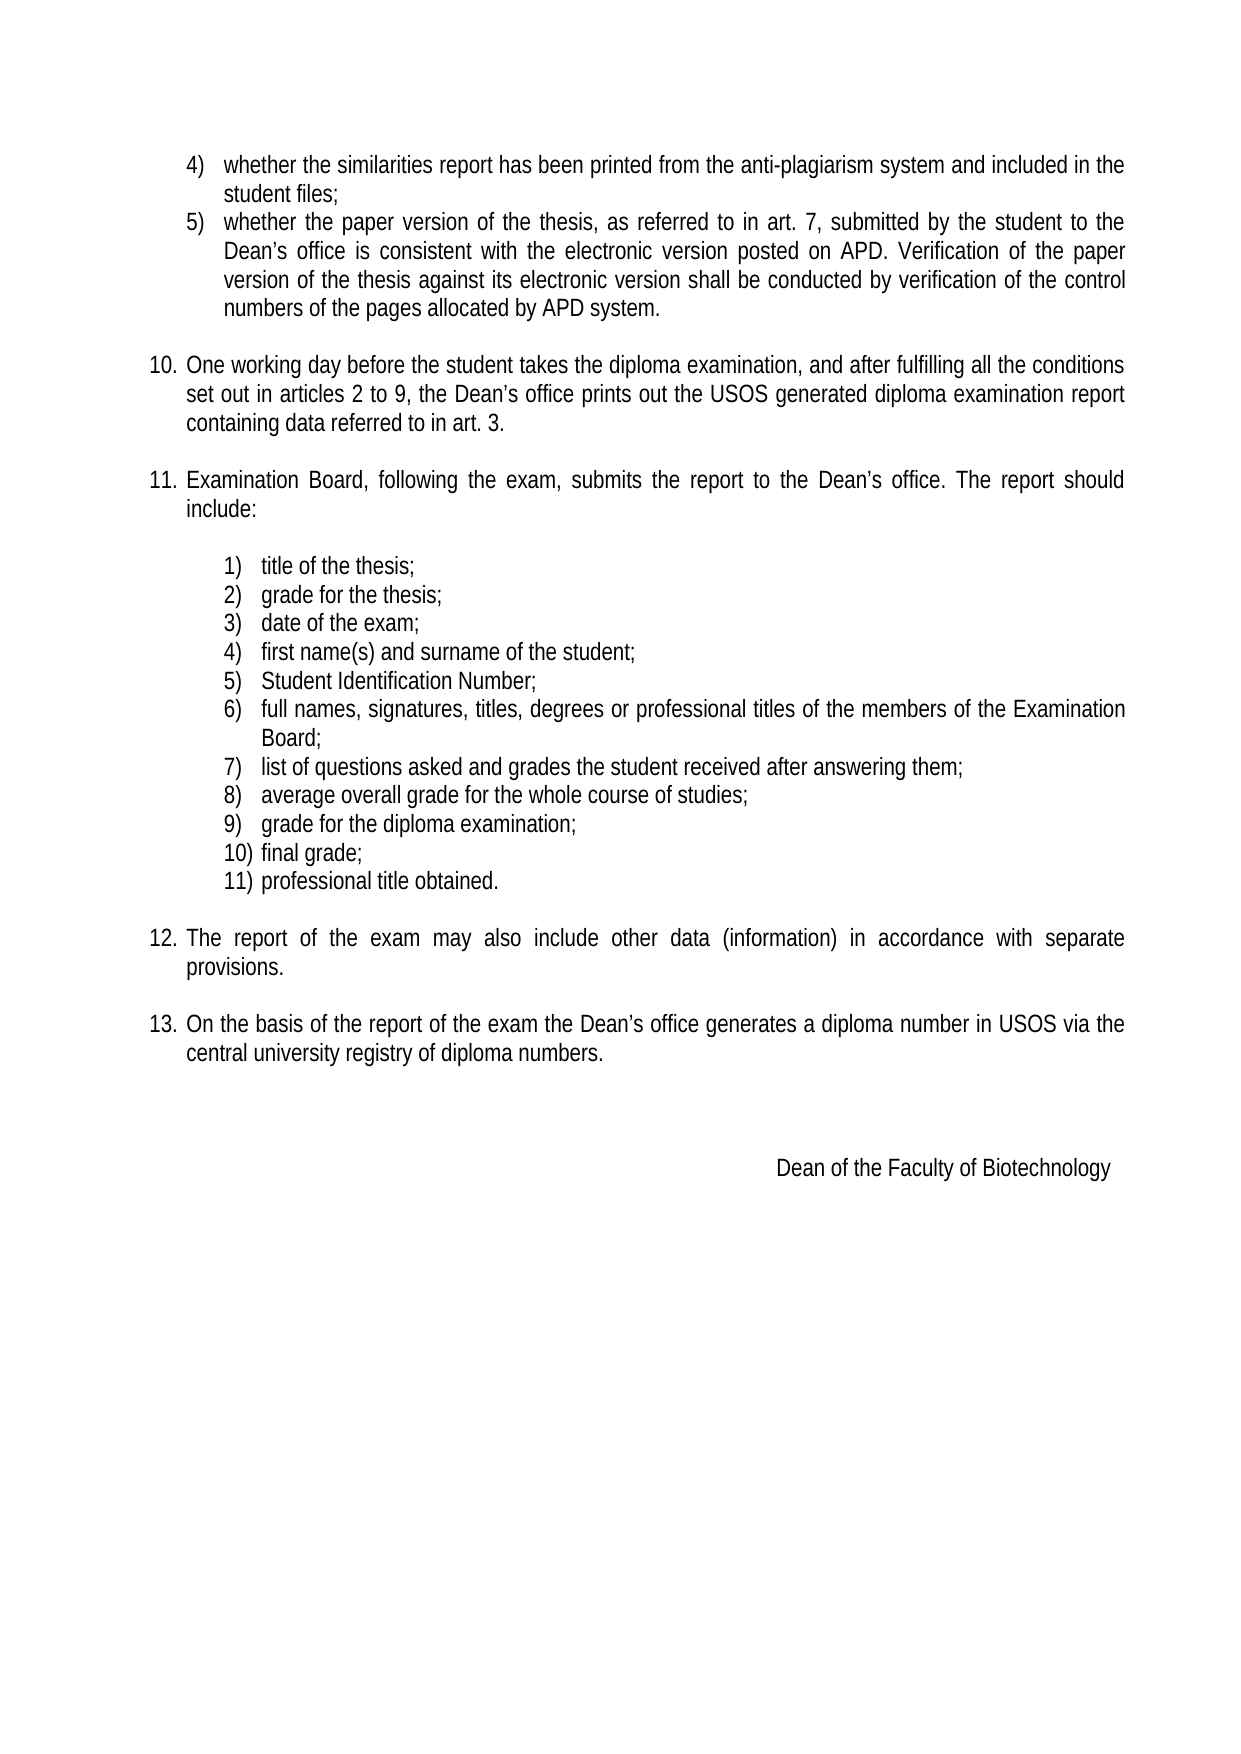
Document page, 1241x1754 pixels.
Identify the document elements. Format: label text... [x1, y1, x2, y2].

list final grade; [224, 837, 1128, 866]
list whether the similarities report has been printed from the anti-plagiarism system and included in the student files; [186, 150, 1128, 207]
list Examination Board, following the exam, submits the report to the Dean’s office. The report should include: [149, 465, 1128, 522]
text Dean of the Faculty of Biotechnology [702, 1153, 1128, 1181]
list One working day before the student takes the diploma examination, and after fulfilling all the conditions set out in articles 2 to 9, the Dean’s office prints out the USOS generated diploma examination report containing data referred to in art. 3. [149, 351, 1128, 436]
list grade for the thesis; [224, 580, 1128, 608]
list list of questions asked and grades the student received after answering them; [224, 752, 1128, 780]
list average overall grade for the whole course of studies; [224, 780, 1128, 809]
list full names, signatures, titles, degrees or professional titles of the members of the Examination Board; [224, 694, 1128, 752]
list The report of the exam may also include other data (information) in accordance with separate provisions. [149, 923, 1128, 981]
list date of the exam; [224, 608, 1128, 637]
list first name(s) and surname of the student; [224, 637, 1128, 666]
list grade for the diploma examination; [224, 809, 1128, 837]
list Student Identification Number; [224, 666, 1128, 694]
list On the basis of the report of the exam the Dean’s office generates a diploma number in USOS via the central university registry of diploma numbers. [149, 1009, 1128, 1067]
list title of the thesis; [224, 551, 1128, 580]
list professional title obtained. [224, 866, 1128, 895]
list whether the paper version of the thesis, as referred to in art. 7, submitted by the student to the Dean’s office is consistent with the electronic version posted on APD. Verification of the paper version of the thesis against its electronic version shall be conducted by verification of the control numbers of the pages allocated by APD system. [186, 207, 1128, 322]
